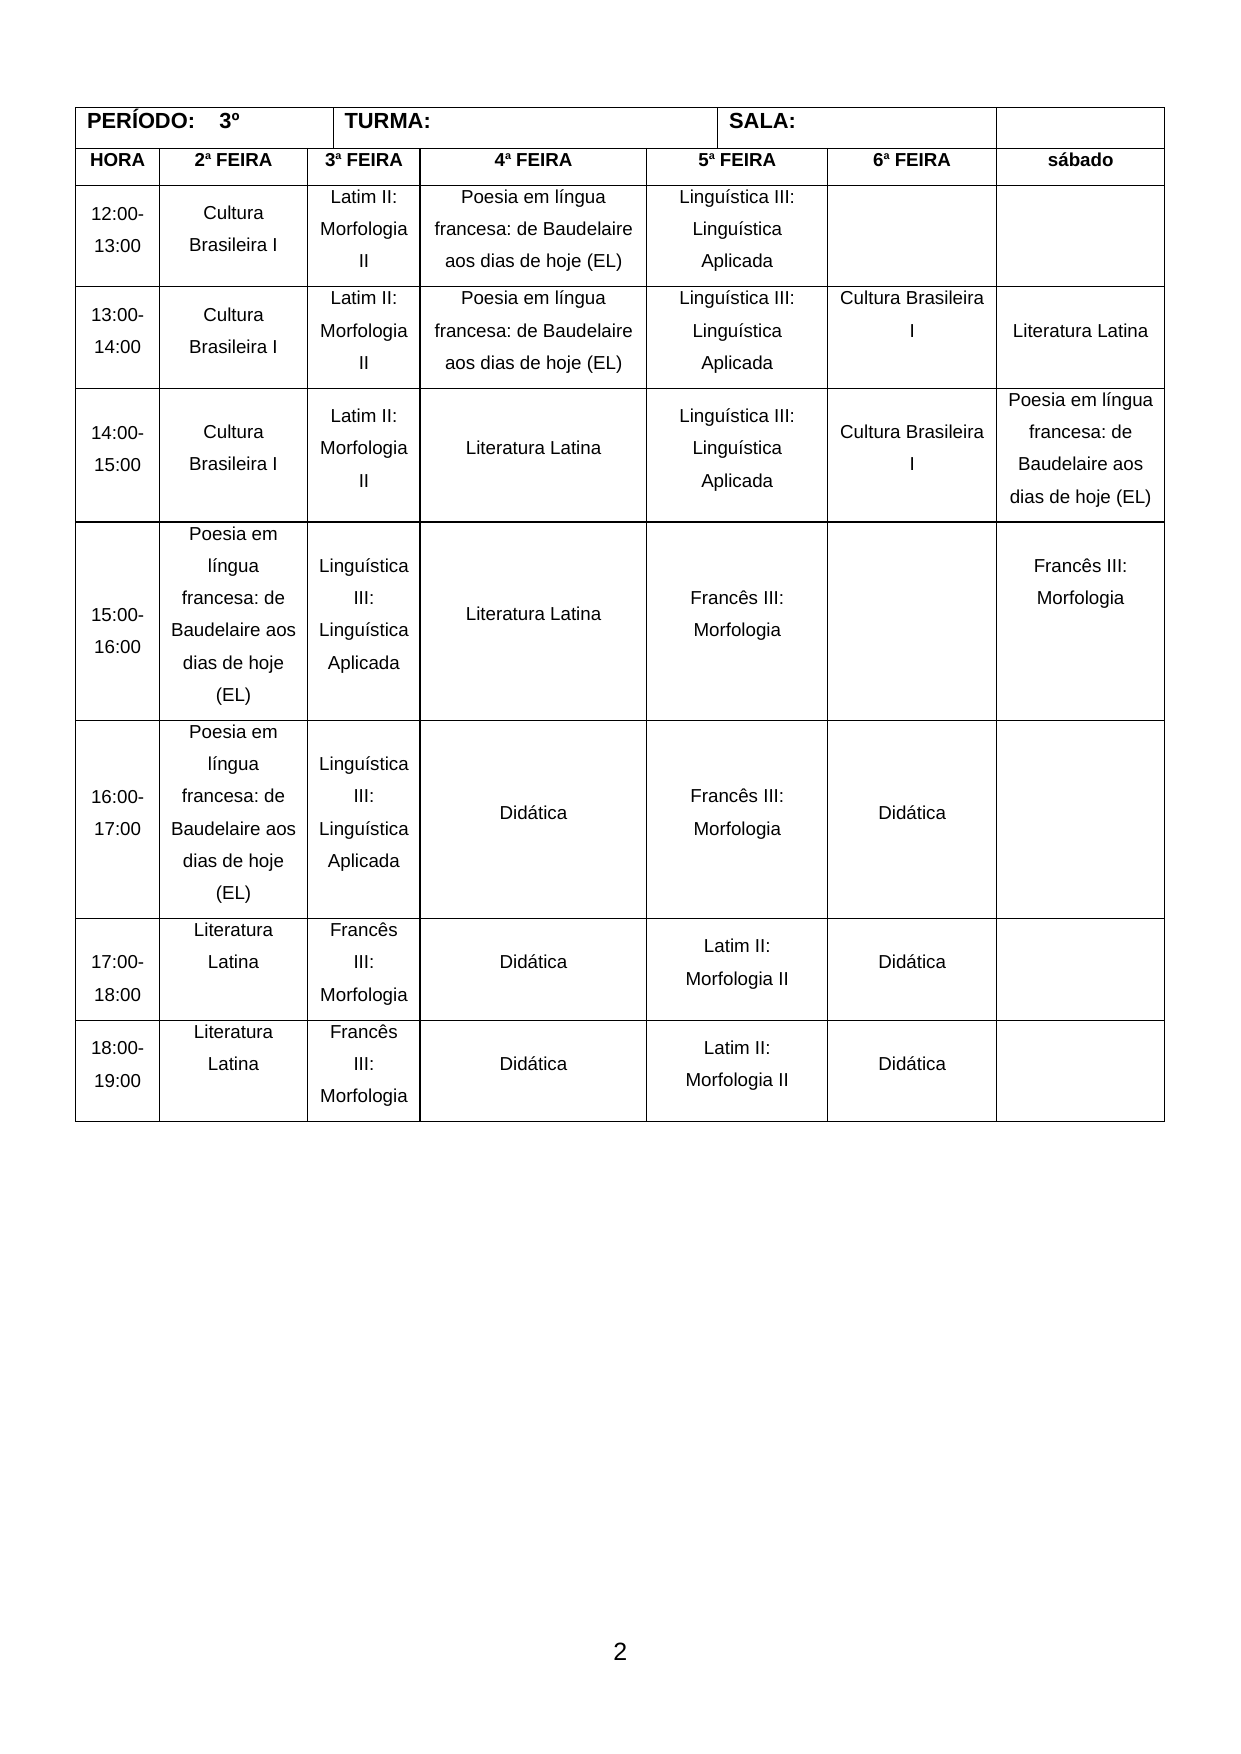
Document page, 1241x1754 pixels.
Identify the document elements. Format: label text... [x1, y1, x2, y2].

table_cell [828, 186, 996, 286]
table_cell Poesia em língua francesa: de Baudelaire aos dias de hoje (EL) [421, 186, 646, 286]
table_cell Poesia em língua francesa: de Baudelaire aos dias de hoje (EL) [160, 721, 307, 918]
table_cell Literatura Latina [421, 523, 646, 720]
table_cell [997, 919, 1164, 1019]
table_cell [997, 186, 1164, 286]
table_cell Cultura Brasileira I [828, 389, 996, 521]
table_cell Linguística III: Linguística Aplicada [308, 523, 419, 720]
table_cell 2a FEIRA [160, 149, 307, 185]
table_cell Literatura Latina [160, 1021, 307, 1121]
table_cell 3a FEIRA [308, 149, 419, 185]
table_cell [997, 721, 1164, 918]
table_cell Latim II: Morfologia II [308, 389, 419, 521]
table_cell Didática [421, 919, 646, 1019]
table_cell Linguística III: Linguística Aplicada [647, 389, 827, 521]
table_cell sábado [997, 149, 1164, 185]
table_cell Cultura Brasileira I [828, 287, 996, 388]
table_cell Francês III: Morfologia [647, 721, 827, 918]
table_cell Poesia em língua francesa: de Baudelaire aos dias de hoje (EL) [997, 389, 1164, 521]
table_cell 15:00-16:00 [76, 523, 159, 720]
table_cell Francês III: Morfologia [997, 523, 1164, 720]
table_cell Francês III: Morfologia [308, 919, 419, 1019]
table_cell Cultura Brasileira I [160, 389, 307, 521]
table_cell Linguística III: Linguística Aplicada [647, 186, 827, 286]
table_cell Cultura Brasileira I [160, 287, 307, 388]
table_cell Latim II: Morfologia II [308, 186, 419, 286]
table_cell 14:00-15:00 [76, 389, 159, 521]
table_cell 16:00-17:00 [76, 721, 159, 918]
table_cell Cultura Brasileira I [160, 186, 307, 286]
table_cell 4a FEIRA [421, 149, 646, 185]
table_cell Literatura Latina [997, 287, 1164, 388]
table_cell 13:00-14:00 [76, 287, 159, 388]
table_cell Latim II: Morfologia II [647, 919, 827, 1019]
table_cell Literatura Latina [160, 919, 307, 1019]
table_cell 18:00-19:00 [76, 1021, 159, 1121]
table_cell Didática [828, 721, 996, 918]
table_cell Didática [421, 721, 646, 918]
table_header PERÍODO: 3º [76, 108, 333, 148]
table_cell Didática [421, 1021, 646, 1121]
table_header TURMA: [334, 108, 717, 148]
table_cell Poesia em língua francesa: de Baudelaire aos dias de hoje (EL) [160, 523, 307, 720]
table_cell [997, 1021, 1164, 1121]
table_cell Didática [828, 919, 996, 1019]
table_cell Linguística III: Linguística Aplicada [647, 287, 827, 388]
table_header [997, 108, 1164, 148]
table_cell 6a FEIRA [828, 149, 996, 185]
table_cell Literatura Latina [421, 389, 646, 521]
table_cell Francês III: Morfologia [308, 1021, 419, 1121]
table_cell Francês III: Morfologia [647, 523, 827, 720]
table_cell 12:00-13:00 [76, 186, 159, 286]
table_header SALA: [718, 108, 996, 148]
table_cell HORA [76, 149, 159, 185]
table_cell Latim II: Morfologia II [647, 1021, 827, 1121]
table_cell Latim II: Morfologia II [308, 287, 419, 388]
table_cell Linguística III: Linguística Aplicada [308, 721, 419, 918]
table_cell Didática [828, 1021, 996, 1121]
table_cell 5a FEIRA [647, 149, 827, 185]
table_cell [828, 523, 996, 720]
table_cell 17:00-18:00 [76, 919, 159, 1019]
table_cell Poesia em língua francesa: de Baudelaire aos dias de hoje (EL) [421, 287, 646, 388]
